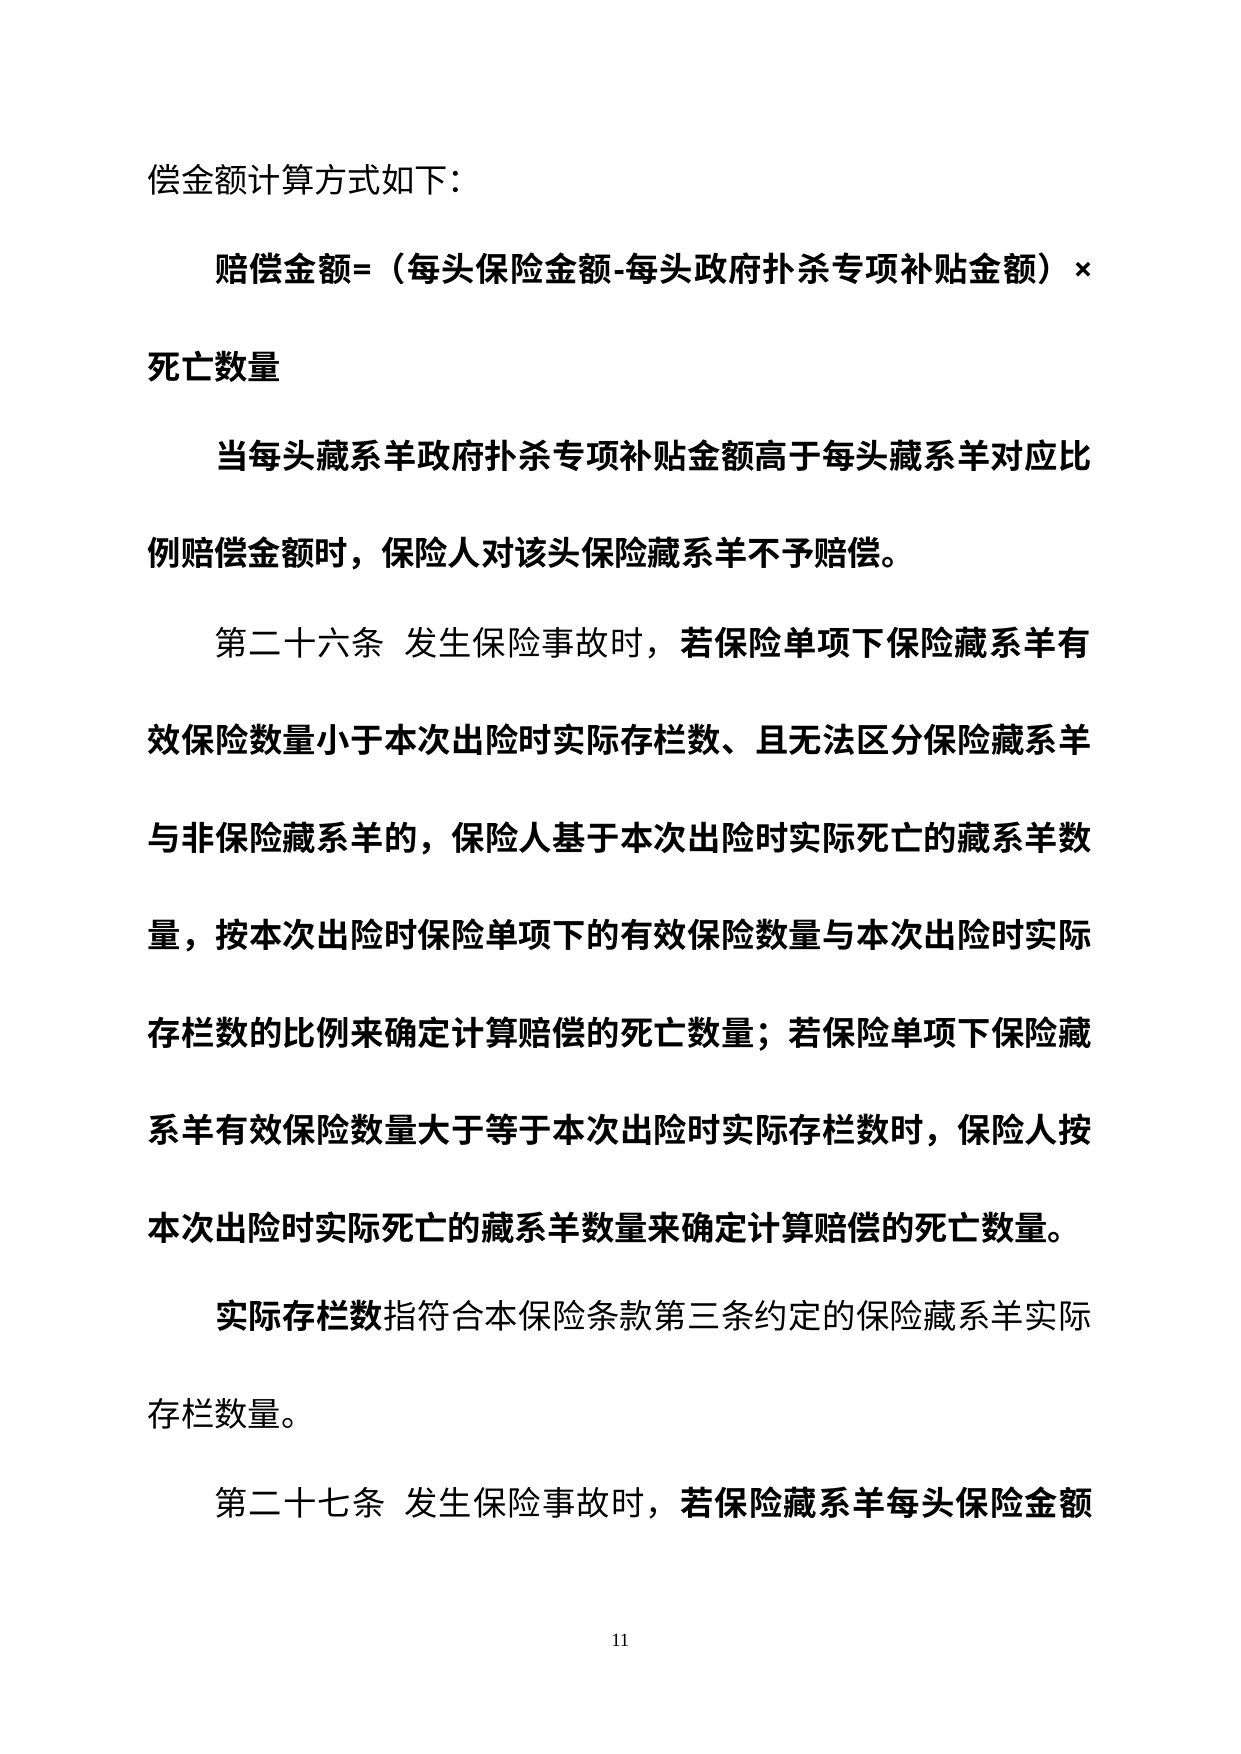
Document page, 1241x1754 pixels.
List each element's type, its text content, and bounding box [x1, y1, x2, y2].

text 第二十六条 发生保险事故时，若保险单项下保险藏系羊有效保险数量小于本次出险时实际存栏数、且无法区分保险藏系羊与非保险藏系羊的，保险人基于本次出险时实际死亡的藏系羊数量，按本次出险时保险单项下的有效保险数量与本次出险时实际存栏数的比例来确定计算赔偿的死亡数量；若保险单项下保险藏系羊有效保险数量大于等于本次出险时实际存栏数时，保险人按本次出险时实际死亡的藏系羊数量来确定计算赔偿的死亡数量。 [148, 608, 1092, 1258]
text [148, 1468, 1092, 1533]
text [148, 146, 1092, 211]
text 赔偿金额=（每头保险金额-每头政府扑杀专项补贴金额）×死亡数量 [148, 235, 1092, 397]
text 实际存栏数指符合本保险条款第三条约定的保险藏系羊实际存栏数量。 [148, 1282, 1092, 1444]
text 当每头藏系羊政府扑杀专项补贴金额高于每头藏系羊对应比例赔偿金额时，保险人对该头保险藏系羊不予赔偿。 [148, 421, 1092, 584]
